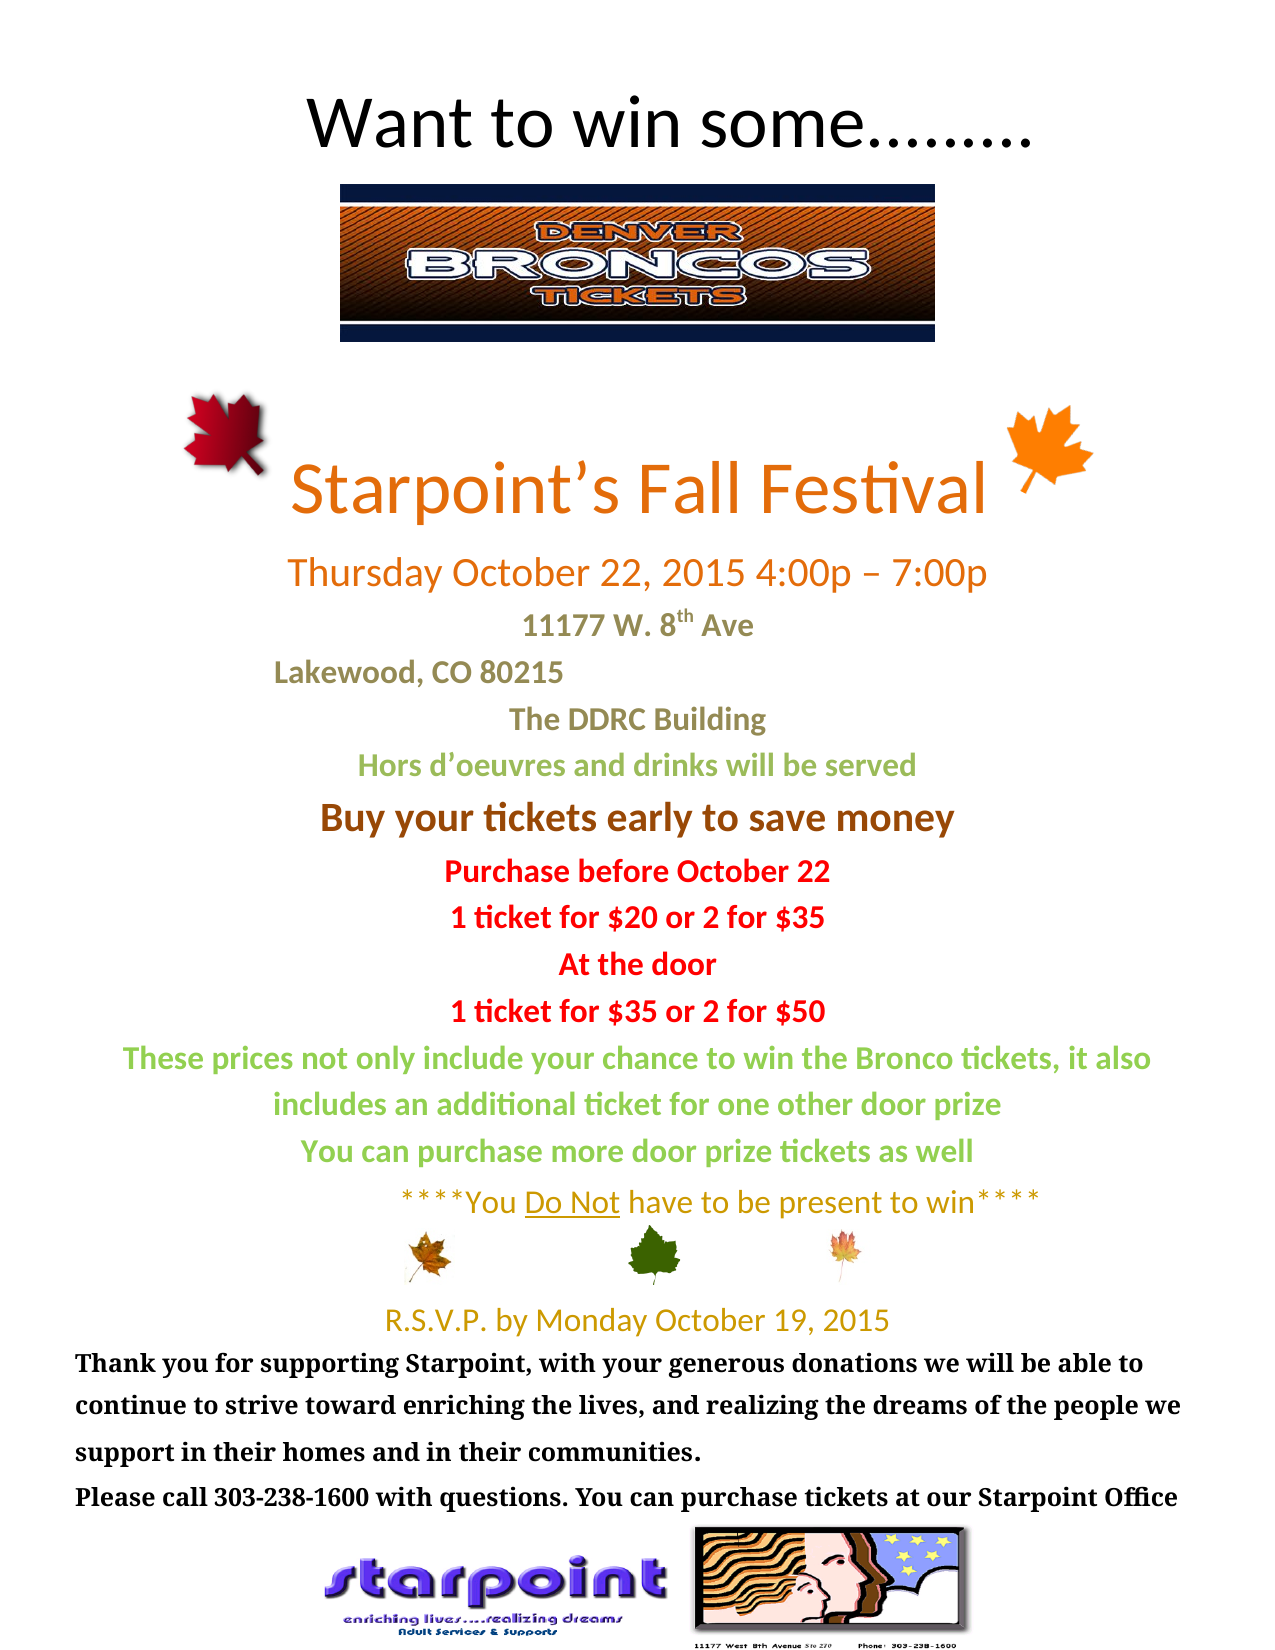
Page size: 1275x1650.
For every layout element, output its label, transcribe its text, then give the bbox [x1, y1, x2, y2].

text You can purchase more door prize tickets as well [75, 1130, 1200, 1171]
text Hors d’oeuvres and drinks will be served [75, 744, 1200, 785]
text These prices not only include your chance to win the Bronco tickets, it also includes an additional ticket for one other door prize [75, 1037, 1200, 1124]
text Thank you for supporting Starpoint, with your generous donations we will be able to continue to strive toward enriching the lives, and realizing the dreams of the people we support in their homes and in their communities. [75, 1345, 1200, 1470]
picture [340, 184, 935, 342]
text Purchase before October 22 [75, 849, 1200, 890]
text Lakewood, CO 80215 [75, 651, 1200, 692]
text The DDRC Building [75, 698, 1200, 738]
text At the door [75, 943, 1200, 984]
text ****You Do Not have to be present to win**** [75, 1181, 1200, 1292]
picture [404, 1228, 455, 1285]
text Want to win some......... [75, 75, 1200, 167]
picture [628, 1225, 681, 1285]
text 1 ticket for $35 or 2 for $50 [75, 990, 1200, 1031]
text Starpoint’s Fall Festival [75, 355, 1200, 532]
text Buy your tickets early to save money [75, 791, 1200, 842]
text Thursday October 22, 2015 4:00p – 7:00p [75, 546, 1200, 596]
text Please call 303-238-1600 with questions. You can purchase tickets at our Starpoint Office [75, 1479, 1200, 1513]
picture [151, 356, 307, 513]
text 1 ticket for $20 or 2 for $35 [75, 896, 1200, 937]
text 11177 W. 8th Ave [75, 604, 1200, 645]
text R.S.V.P. by Monday October 19, 2015 [75, 1298, 1200, 1339]
picture [815, 1229, 871, 1285]
picture [307, 1513, 987, 1650]
picture [984, 384, 1109, 513]
